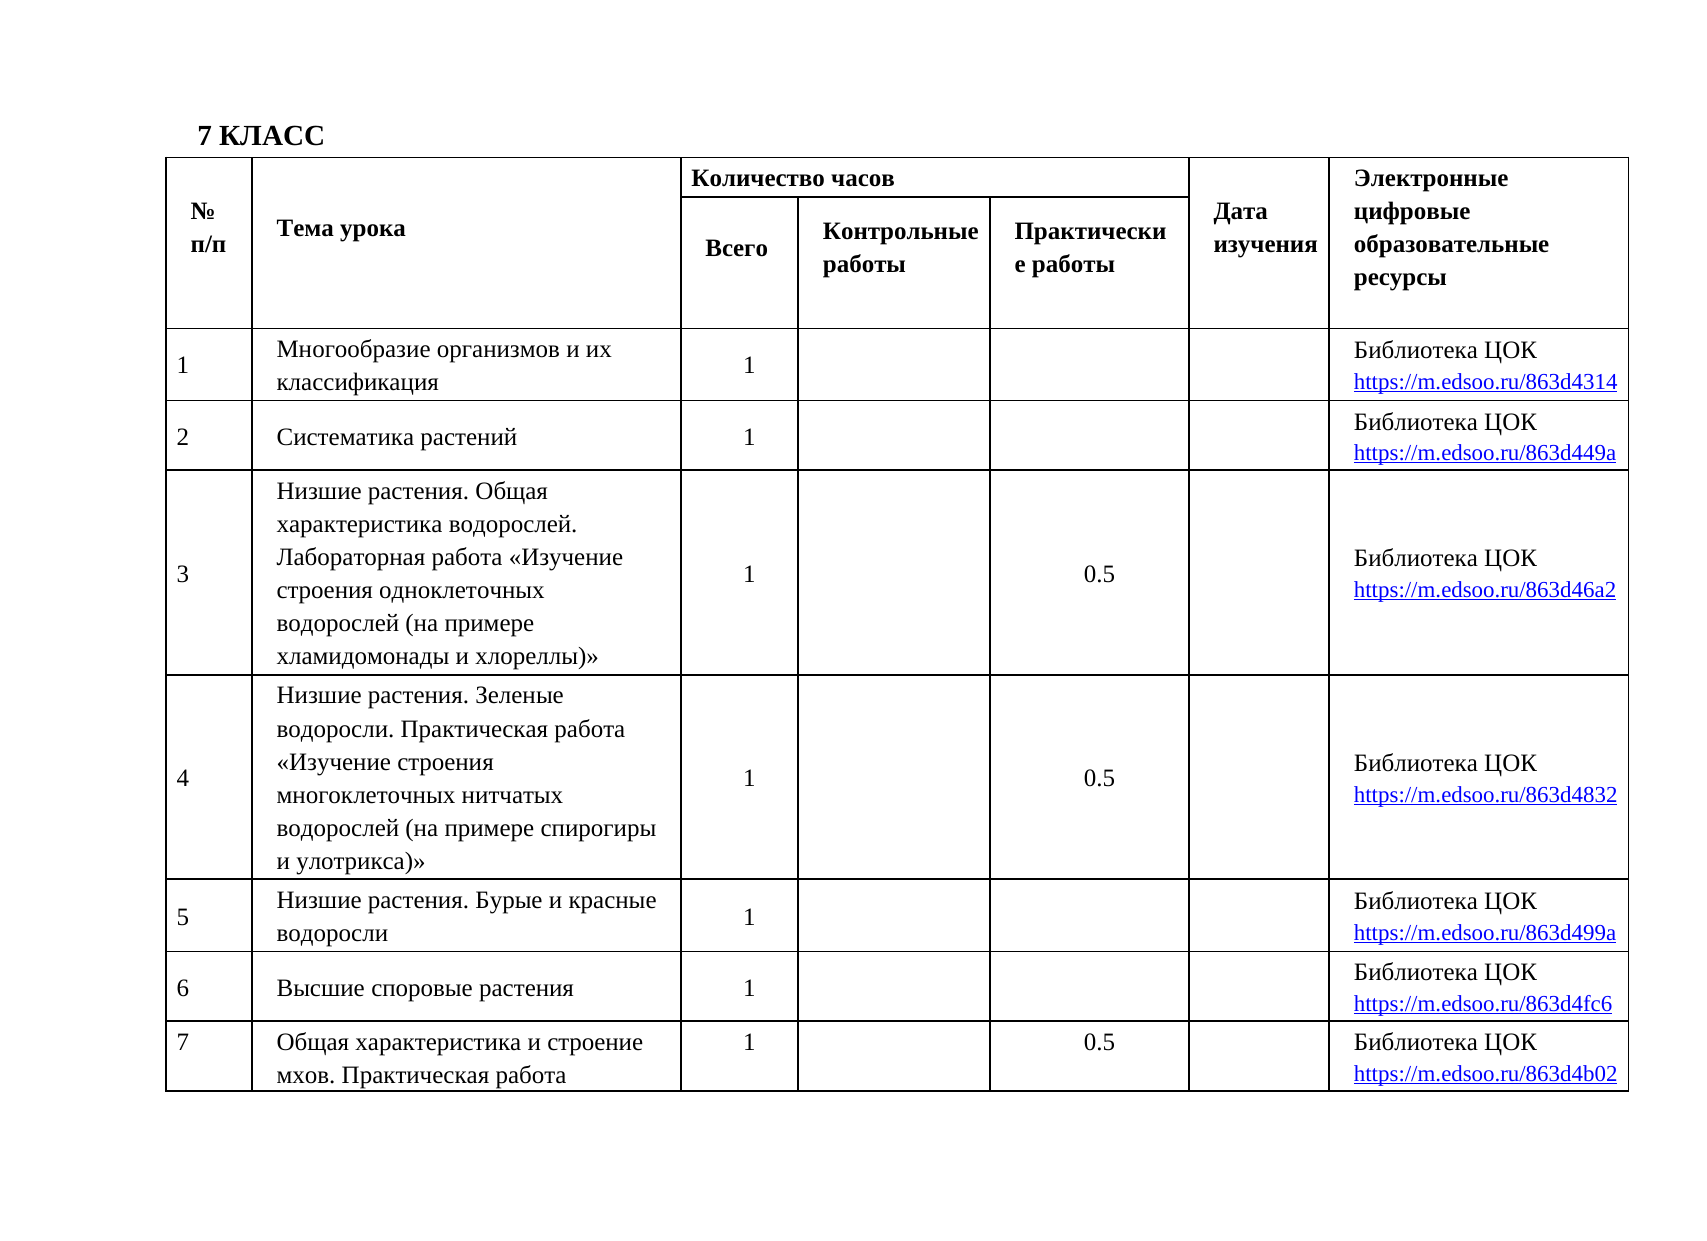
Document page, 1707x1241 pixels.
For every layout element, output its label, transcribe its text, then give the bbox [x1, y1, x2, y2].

table_cell [991, 880, 1188, 951]
table_cell 1 [682, 1022, 797, 1090]
table_cell 1 [167, 329, 251, 400]
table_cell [1330, 1022, 1628, 1090]
table_cell Библиотека ЦОК https://m.edsoo.ru/863d4314 [1330, 329, 1628, 400]
table_cell 5 [167, 880, 251, 951]
table_cell Многообразие организмов и их классификация [253, 329, 680, 400]
table_cell [1190, 1022, 1328, 1090]
table_header № п/п [167, 158, 251, 327]
table_cell Контрольные работы [799, 198, 989, 327]
table_cell Низшие растения. Бурые и красные водоросли [253, 880, 680, 951]
table_cell [991, 952, 1188, 1020]
table_cell Библиотека ЦОК https://m.edsoo.ru/863d4fc6 [1330, 952, 1628, 1020]
table_cell 7 [167, 1022, 251, 1090]
table_cell Систематика растений [253, 401, 680, 469]
table_cell 1 [682, 329, 797, 400]
table_cell [799, 401, 989, 469]
table_cell Библиотека ЦОК https://m.edsoo.ru/863d4832 [1330, 676, 1628, 878]
table_cell 1 [682, 676, 797, 878]
table_cell Низшие растения. Общая характеристика водорослей. Лабораторная работа «Изучение строения одноклеточных водорослей (на примере хламидомонады и хлореллы)» [253, 471, 680, 674]
table_cell 1 [682, 952, 797, 1020]
table_cell [1190, 880, 1328, 951]
table_cell [799, 1022, 989, 1090]
table_cell Высшие споровые растения [253, 952, 680, 1020]
table_cell 6 [167, 952, 251, 1020]
table_cell 1 [682, 471, 797, 674]
table_cell Практические работы [991, 198, 1188, 327]
table_cell [799, 471, 989, 674]
table_cell Библиотека ЦОК https://m.edsoo.ru/863d499a [1330, 880, 1628, 951]
table_cell [991, 329, 1188, 400]
table_cell [799, 952, 989, 1020]
table_cell [1190, 401, 1328, 469]
table_cell 0.5 [991, 676, 1188, 878]
table_cell [1190, 471, 1328, 674]
table_cell [799, 676, 989, 878]
table_cell 4 [167, 676, 251, 878]
table_cell Библиотека ЦОК https://m.edsoo.ru/863d46a2 [1330, 471, 1628, 674]
table_cell 0.5 [991, 471, 1188, 674]
table_cell 0.5 [991, 1022, 1188, 1090]
table_cell 3 [167, 471, 251, 674]
table_cell [991, 401, 1188, 469]
table_cell 1 [682, 401, 797, 469]
table_cell [1190, 329, 1328, 400]
table_cell 2 [167, 401, 251, 469]
table_header Тема урока [253, 158, 680, 327]
table_cell 1 [682, 880, 797, 951]
table_header Электронные цифровые образовательные ресурсы [1330, 158, 1628, 327]
table_cell Библиотека ЦОК https://m.edsoo.ru/863d449a [1330, 401, 1628, 469]
table_cell Низшие растения. Зеленые водоросли. Практическая работа «Изучение строения многоклеточных нитчатых водорослей (на примере спирогиры и улотрикса)» [253, 676, 680, 878]
table_cell [799, 880, 989, 951]
table_header Количество часов [682, 158, 1188, 196]
table_cell [799, 329, 989, 400]
table_cell Всего [682, 198, 797, 327]
text 7 КЛАСС [190, 118, 1618, 152]
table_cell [253, 1022, 680, 1090]
table_header Дата изучения [1190, 158, 1328, 327]
table_cell [1190, 952, 1328, 1020]
table_cell [1190, 676, 1328, 878]
